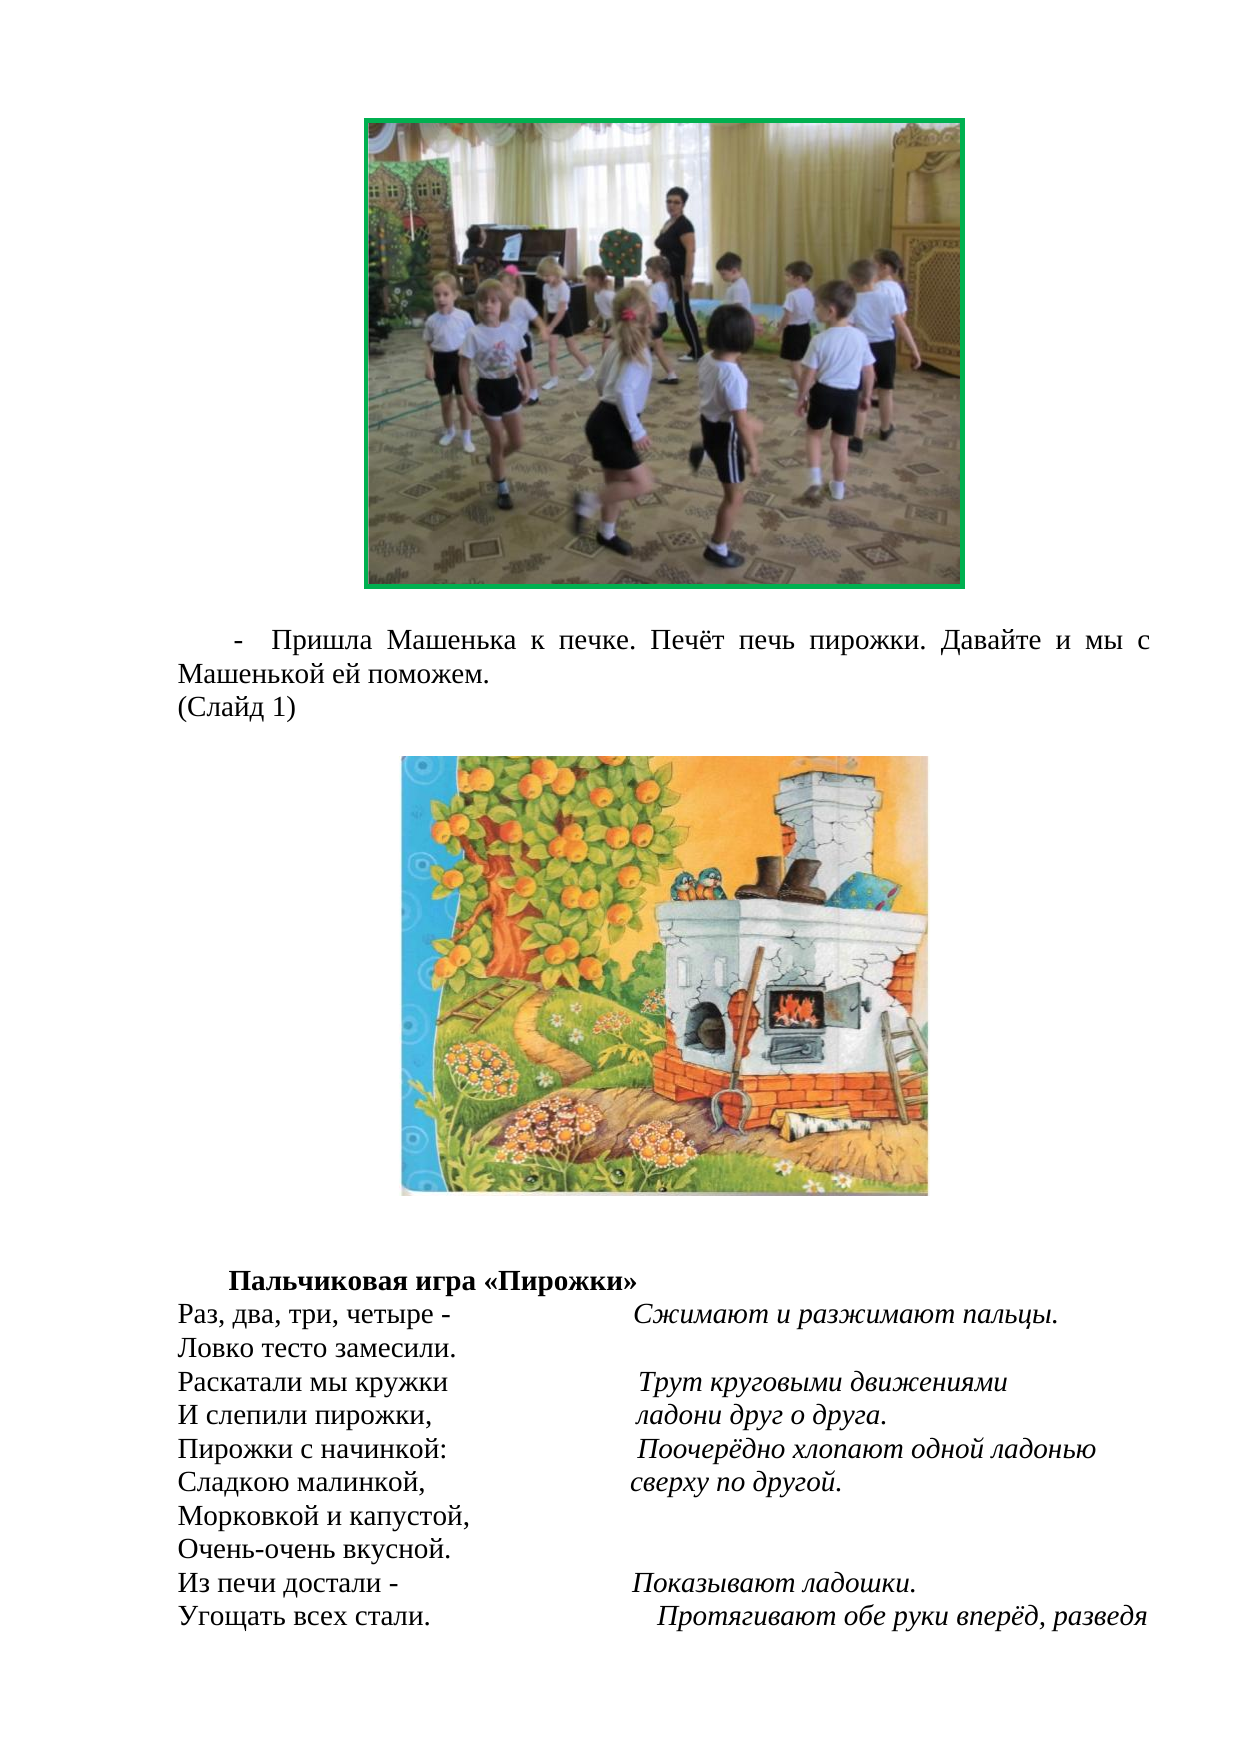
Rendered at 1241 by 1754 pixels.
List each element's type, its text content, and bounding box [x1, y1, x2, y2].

text (Слайд 1) [177, 689, 1152, 723]
text Угощать всех стали. Протягивают обе руки вперёд, разведя [177, 1598, 1152, 1632]
text Морковкой и капустой, [177, 1498, 1152, 1531]
text - Пришла Машенька к печке. Печёт печь пирожки. Давайте и мы с Машенькой ей поможем. [177, 622, 1152, 689]
picture [368, 123, 960, 584]
text Раскатали мы кружки Трут круговыми движениями [177, 1364, 1152, 1397]
text Из печи достали - Показывают ладошки. [177, 1565, 1152, 1598]
text Раз, два, три, четыре - Сжимают и разжимают пальцы. [177, 1297, 1152, 1330]
text И слепили пирожки, ладони друг о друга. [177, 1397, 1152, 1431]
text Ловко тесто замесили. [177, 1330, 1152, 1364]
text Пирожки с начинкой: Поочерёдно хлопают одной ладонью [177, 1431, 1152, 1464]
text Очень-очень вкусной. [177, 1531, 1152, 1565]
text Сладкою малинкой, сверху по другой. [177, 1464, 1152, 1498]
text Пальчиковая игра «Пирожки» [177, 1263, 1152, 1297]
picture [398, 756, 930, 1196]
